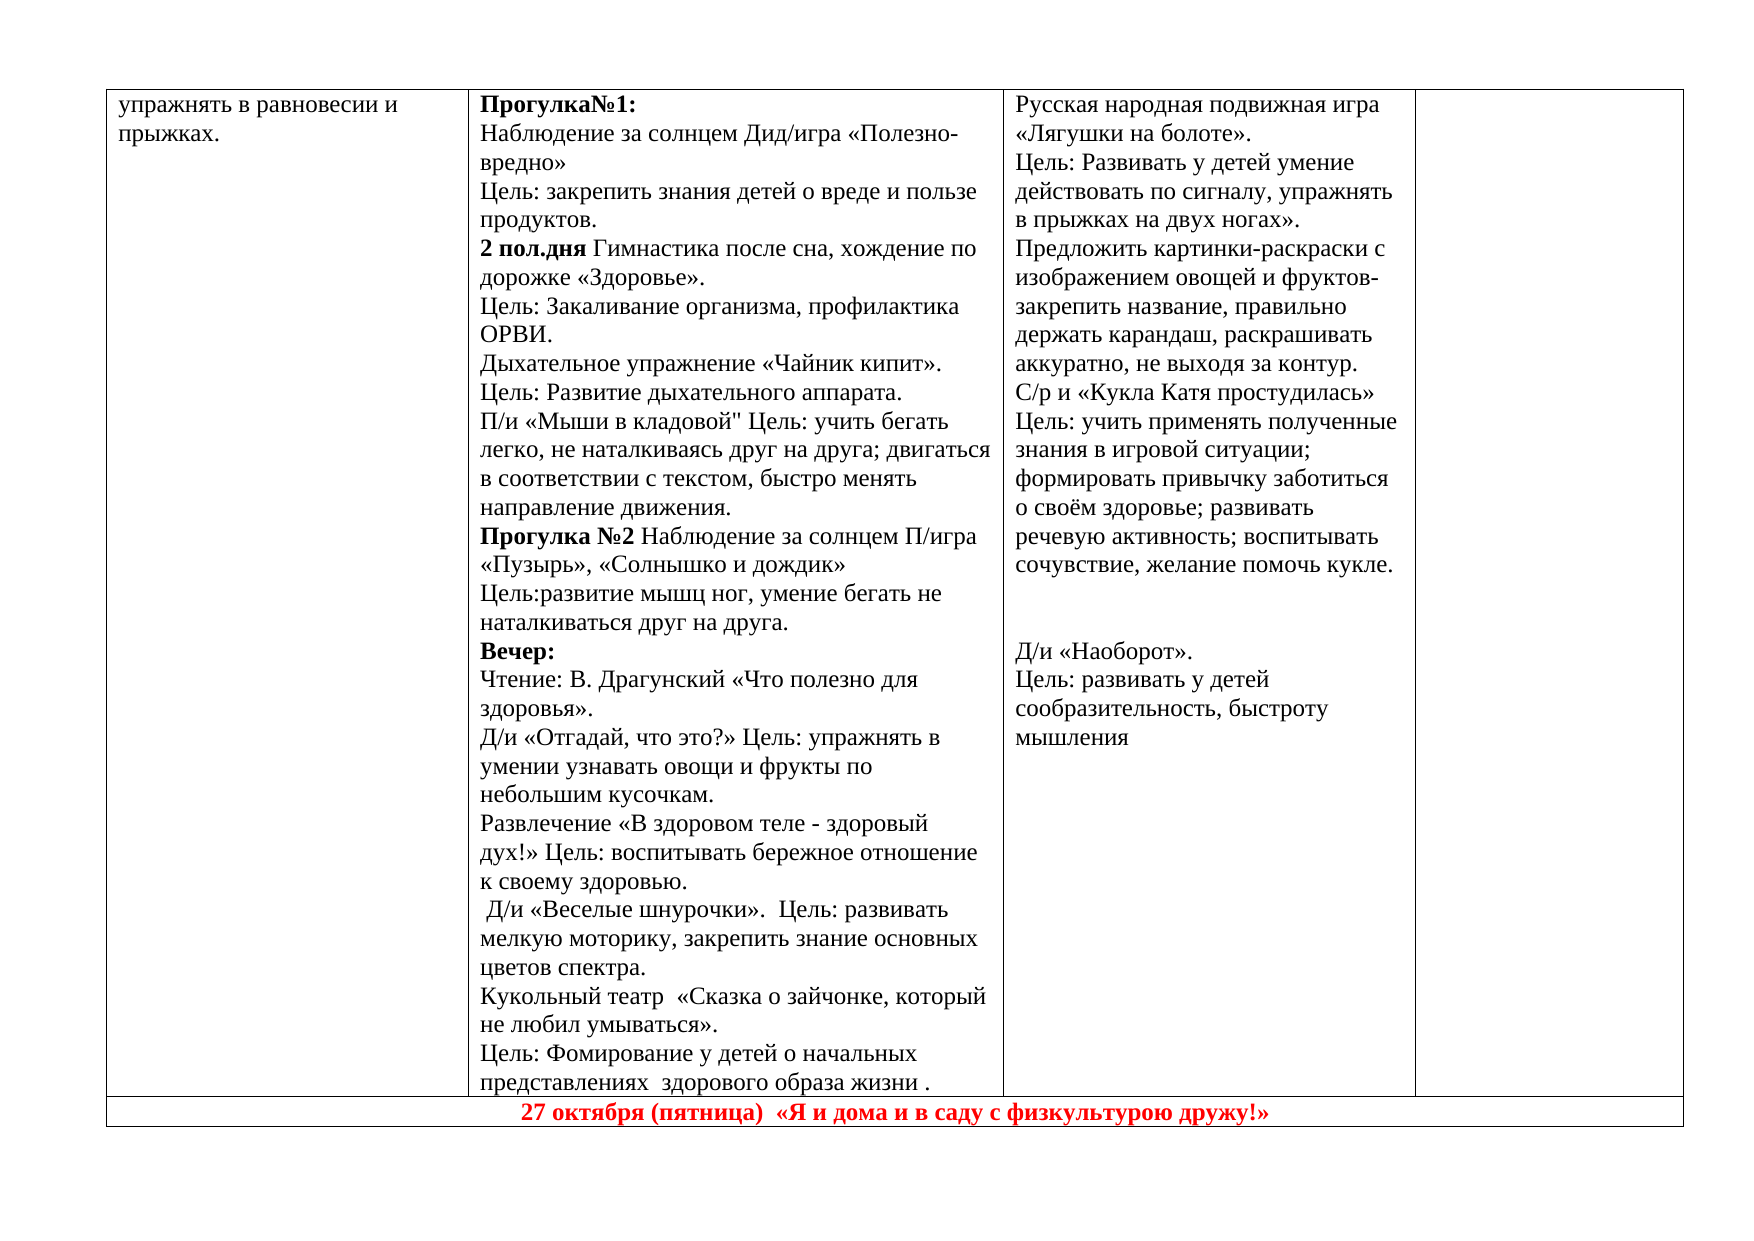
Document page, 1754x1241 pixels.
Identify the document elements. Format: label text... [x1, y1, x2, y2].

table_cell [1416, 90, 1683, 1096]
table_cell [107, 90, 468, 1096]
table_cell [469, 90, 1003, 1096]
table_cell 27 октября (пятница) «Я и дома и в саду с физкультурою дружу!» [107, 1097, 1683, 1126]
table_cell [1004, 90, 1415, 1096]
